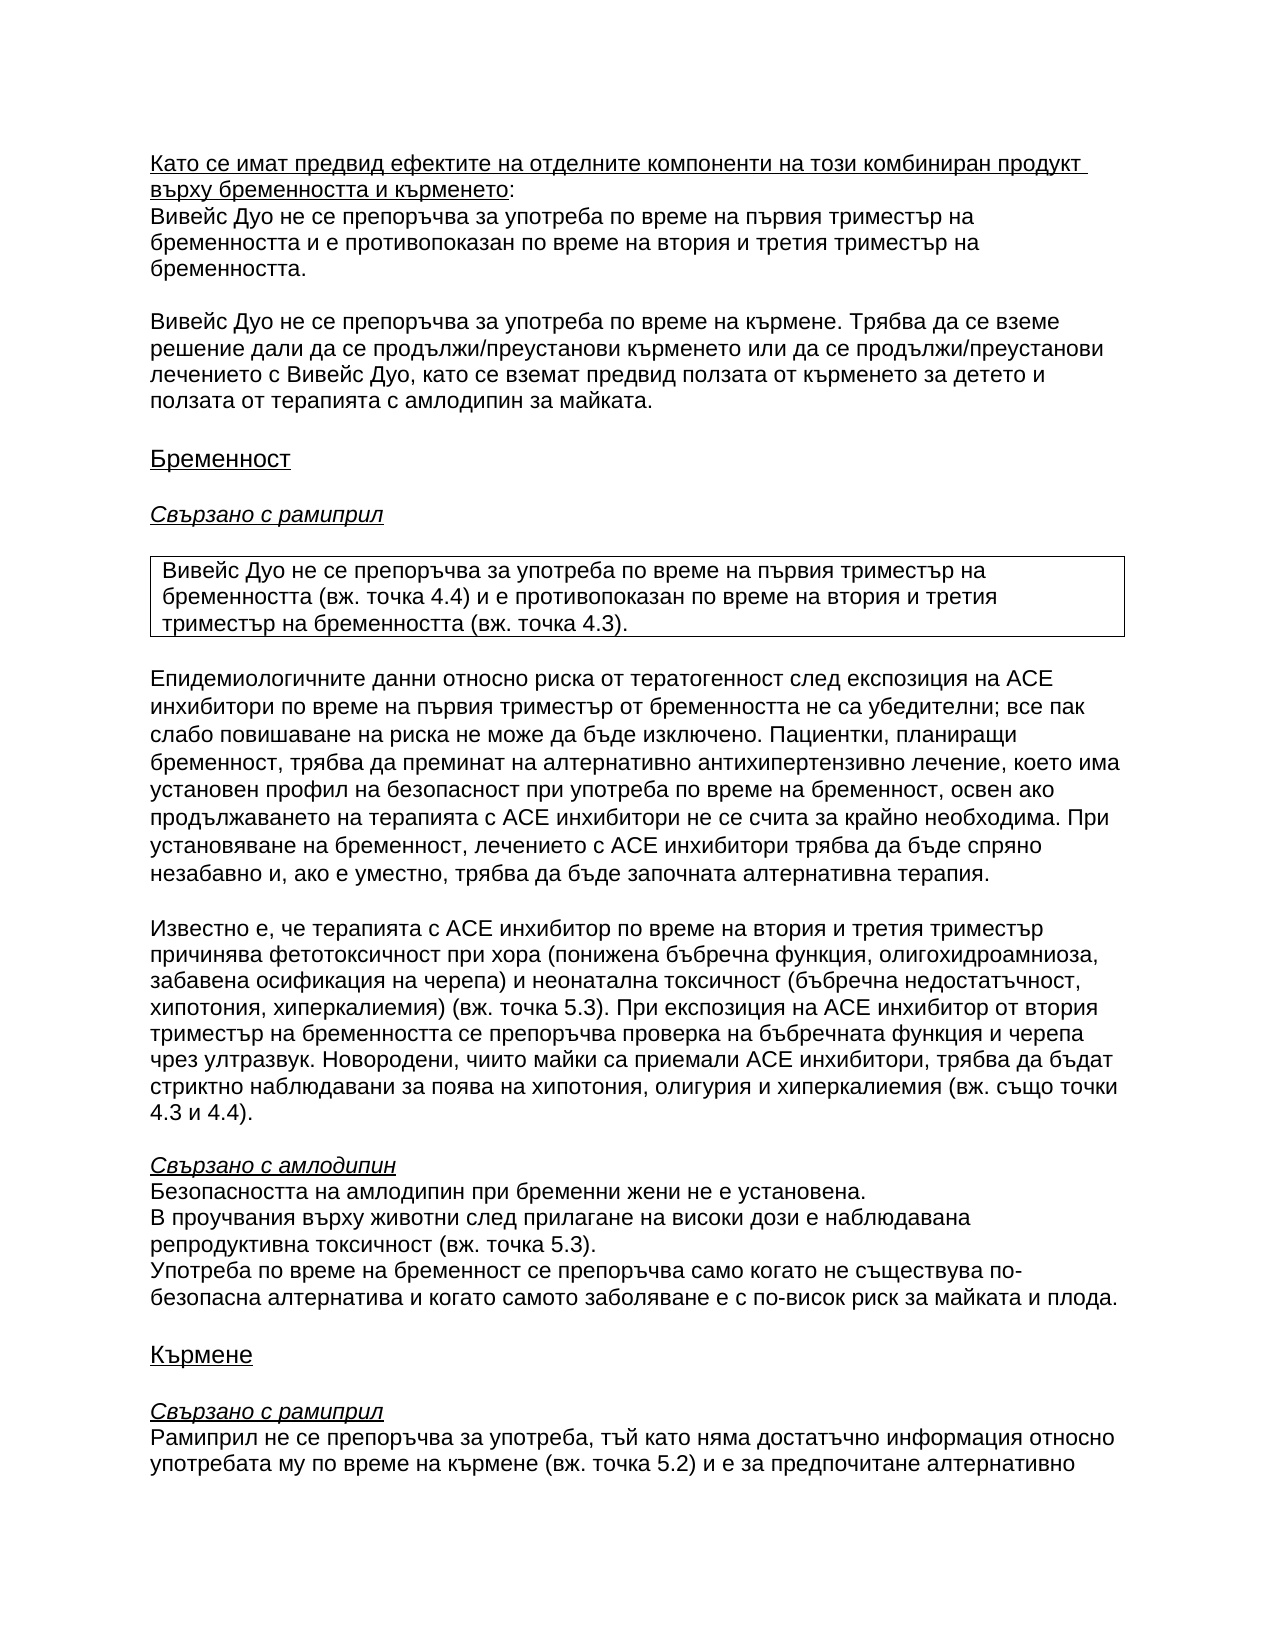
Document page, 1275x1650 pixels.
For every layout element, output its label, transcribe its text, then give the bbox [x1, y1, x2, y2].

text Свързано с рамиприл [150, 501, 1125, 528]
text Свързано с рамиприл [150, 1398, 1125, 1424]
text Като се имат предвид ефектите на отделните компоненти на този комбиниран продукт върху бременността и кърменето: [150, 150, 1125, 203]
text Вивейс Дуо не се препоръчва за употреба по време на първия триместър на бременността и е противопоказан по време на втория и третия триместър на бременността. [150, 203, 1125, 282]
text Епидемиологичните данни относно риска от тератогенност след експозиция на АСЕ инхибитори по време на първия триместър от бременността не са убедителни; все пак слабо повишаване на риска не може да бъде изключено. Пациентки, планиращи бременност, трябва да преминат на алтернативно антихипертензивно лечение, което има установен профил на безопасност при употреба по време на бременност, освен ако продължаването на терапията с АСЕ инхибитори не се счита за крайно необходима. При установяване на бременност, лечението с АСЕ инхибитори трябва да бъде спряно незабавно и, ако е уместно, трябва да бъде започната алтернативна терапия. [150, 665, 1125, 887]
text Свързано с амлодипин [150, 1152, 1125, 1178]
table_header Вивейс Дуо не се препоръчва за употреба по време на първия триместър на бременността (вж. точка 4.4) и е противопоказан по време на втория и третия триместър на бременността (вж. точка 4.3). [151, 557, 1124, 636]
text Употреба по време на бременност се препоръчва само когато не съществува по-безопасна алтернатива и когато самото заболяване е с по-висок риск за майката и плода. [150, 1257, 1125, 1310]
subtitle Кърмене [150, 1340, 1125, 1369]
subtitle Бременност [150, 444, 1125, 473]
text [150, 1424, 1125, 1477]
text Известно е, че терапията с АСЕ инхибитор по време на втория и третия триместър причинява фетотоксичност при хора (понижена бъбречна функция, олигохидроамниоза, забавена осификация на черепа) и неонатална токсичност (бъбречна недостатъчност, хипотония, хиперкалиемия) (вж. точка 5.3). При експозиция на АСЕ инхибитор от втория триместър на бременността се препоръчва проверка на бъбречната функция и черепа чрез ултразвук. Новородени, чиито майки са приемали АСЕ инхибитори, трябва да бъдат стриктно наблюдавани за поява на хипотония, олигурия и хиперкалиемия (вж. също точки 4.3 и 4.4). [150, 914, 1125, 1125]
text В проучвания върху животни след прилагане на високи дози е наблюдавана репродуктивна токсичност (вж. точка 5.3). [150, 1204, 1125, 1257]
text Вивейс Дуо не се препоръчва за употреба по време на кърмене. Трябва да се вземе решение дали да се продължи/преустанови кърменето или да се продължи/преустанови лечението с Вивейс Дуо, като се вземат предвид ползата от кърменето за детето и ползата от терапията с амлодипин за майката. [150, 308, 1125, 413]
text Безопасността на амлодипин при бременни жени не е установена. [150, 1178, 1125, 1204]
